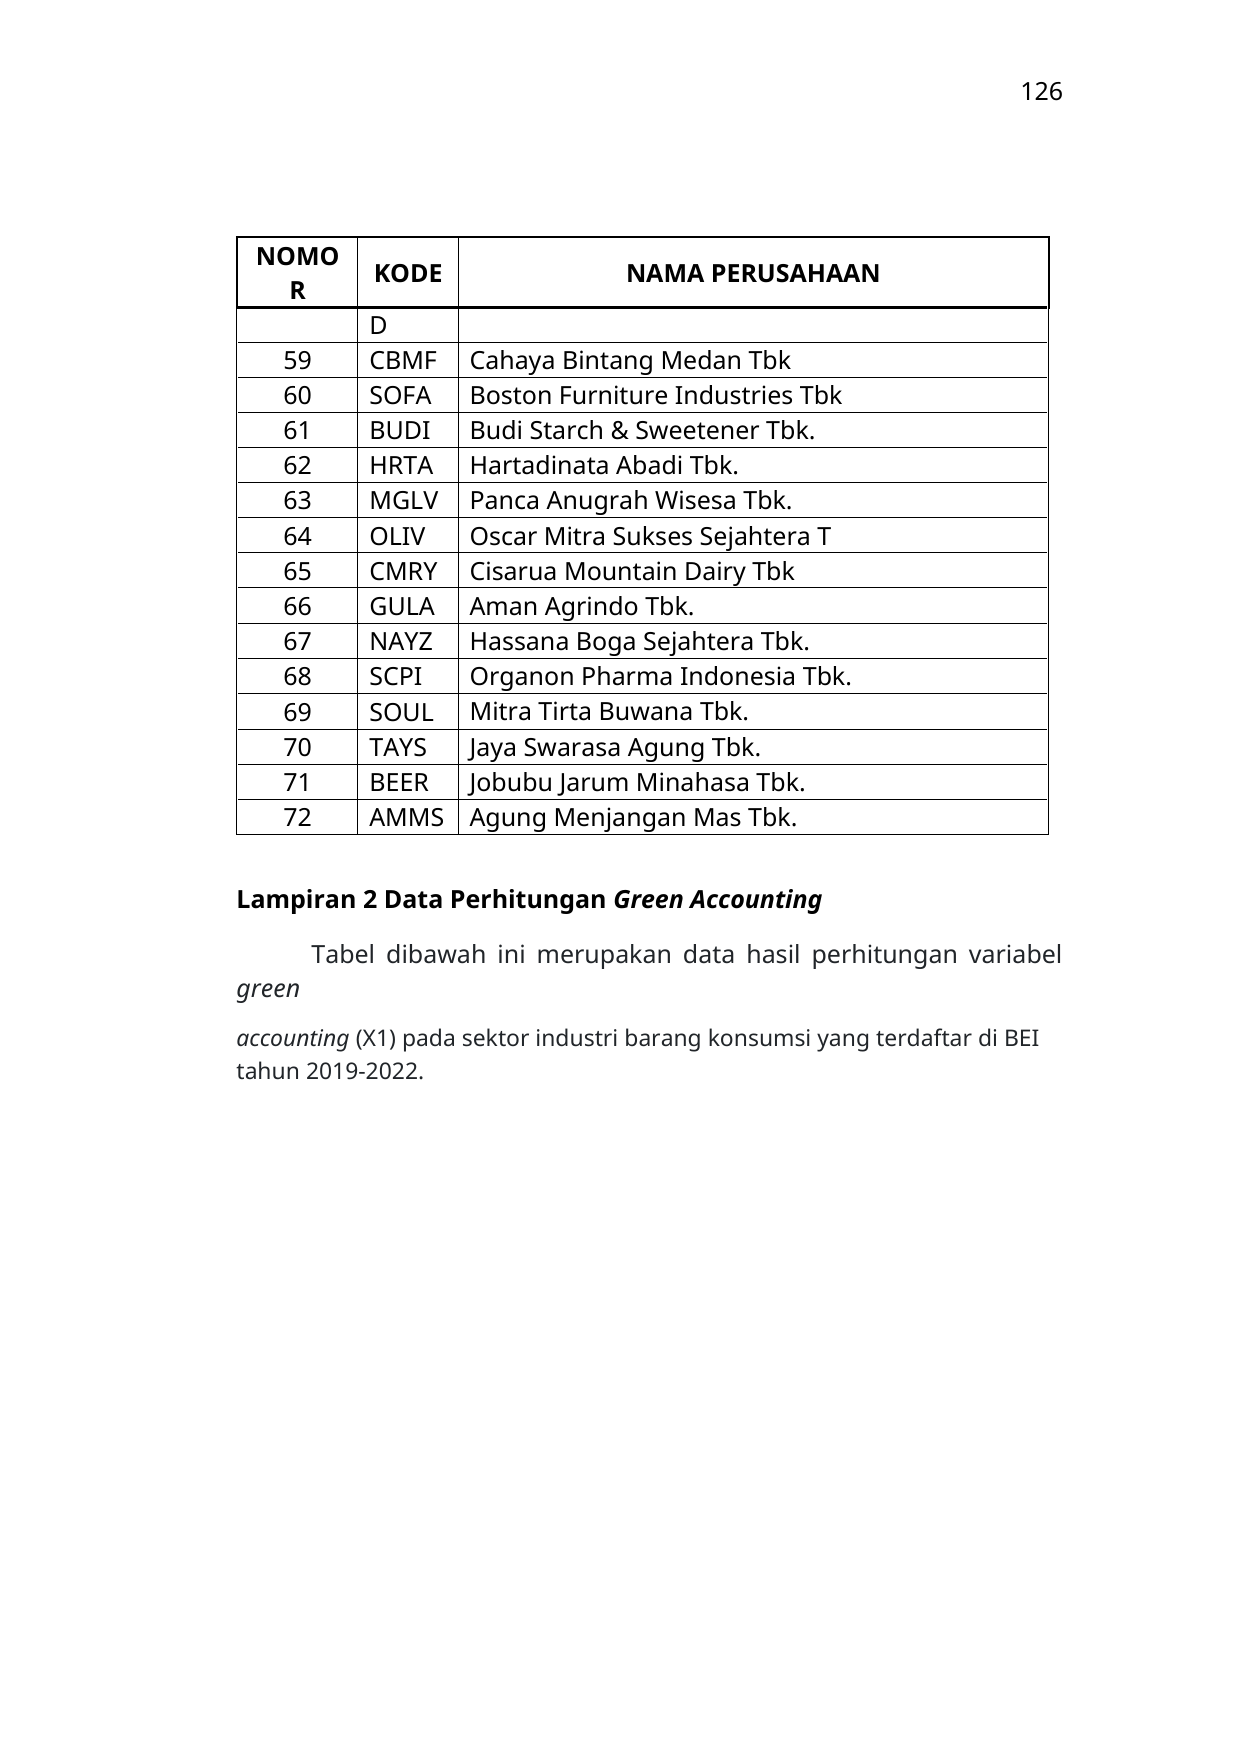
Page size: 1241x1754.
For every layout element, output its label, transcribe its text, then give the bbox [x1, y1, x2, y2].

table_cell 61 [237, 412, 357, 447]
table_cell Integra Indocabinet Tbk, PT [459, 306, 1048, 342]
table_header NOMOR [238, 238, 357, 306]
table_cell 67 [237, 623, 357, 657]
table_cell 64 [237, 517, 357, 552]
table_cell Hassana Boga Sejahtera Tbk. [459, 623, 1048, 657]
table_cell Mitra Tirta Buwana Tbk. [459, 693, 1048, 728]
table_cell Organon Pharma Indonesia Tbk. [459, 658, 1048, 693]
table_cell Agung Menjangan Mas Tbk. [459, 799, 1048, 834]
table_cell TAYS [358, 730, 458, 764]
table_cell 60 [237, 377, 357, 412]
table_cell HRTA [358, 448, 458, 482]
table_cell Oscar Mitra Sukses Sejahtera T [459, 517, 1048, 552]
text Lampiran 2 Data Perhitungan Green Accounting [236, 882, 1063, 916]
text Tabel dibawah ini merupakan data hasil perhitungan variabel green [236, 937, 1063, 1005]
table_header NAMA PERUSAHAAN [459, 238, 1048, 306]
table_cell Cahaya Bintang Medan Tbk [459, 342, 1048, 377]
text accounting (X1) pada sektor industri barang konsumsi yang terdaftar di BEI tahun 2019-2022. [236, 1021, 1063, 1086]
table_cell NAYZ [358, 624, 458, 657]
table_cell Jaya Swarasa Agung Tbk. [459, 729, 1048, 764]
table_cell CBMF [358, 343, 458, 377]
table_cell Cisarua Mountain Dairy Tbk [459, 552, 1048, 587]
table_cell SCPI [358, 659, 458, 693]
table_cell Budi Starch & Sweetener Tbk. [459, 412, 1048, 447]
table_cell Aman Agrindo Tbk. [459, 587, 1048, 622]
table_cell Boston Furniture Industries Tbk [459, 377, 1048, 412]
table_cell 65 [237, 552, 357, 587]
table_cell Jobubu Jarum Minahasa Tbk. [459, 764, 1048, 799]
table_cell 66 [237, 587, 357, 622]
table_cell MGLV [358, 483, 458, 517]
table_cell 59 [237, 342, 357, 377]
table_cell BUDI [358, 413, 458, 447]
table_cell 68 [237, 658, 357, 693]
table_cell BEER [358, 765, 458, 799]
table_cell AMMS [358, 800, 458, 834]
table_cell Panca Anugrah Wisesa Tbk. [459, 482, 1048, 517]
table_cell WOOD [358, 309, 458, 342]
table_header KODE [358, 238, 458, 306]
table_cell 62 [237, 447, 357, 482]
table_cell 72 [237, 799, 357, 834]
table_cell 69 [237, 693, 357, 728]
table_cell SOUL [358, 694, 458, 728]
table_cell 70 [237, 729, 357, 764]
table_cell OLIV [358, 518, 458, 552]
table_cell 71 [237, 764, 357, 799]
table_cell 58 [237, 309, 357, 342]
table_cell CMRY [358, 553, 458, 587]
table_cell SOFA [358, 378, 458, 412]
table_cell 63 [237, 482, 357, 517]
table_cell Hartadinata Abadi Tbk. [459, 447, 1048, 482]
table_cell GULA [358, 588, 458, 622]
